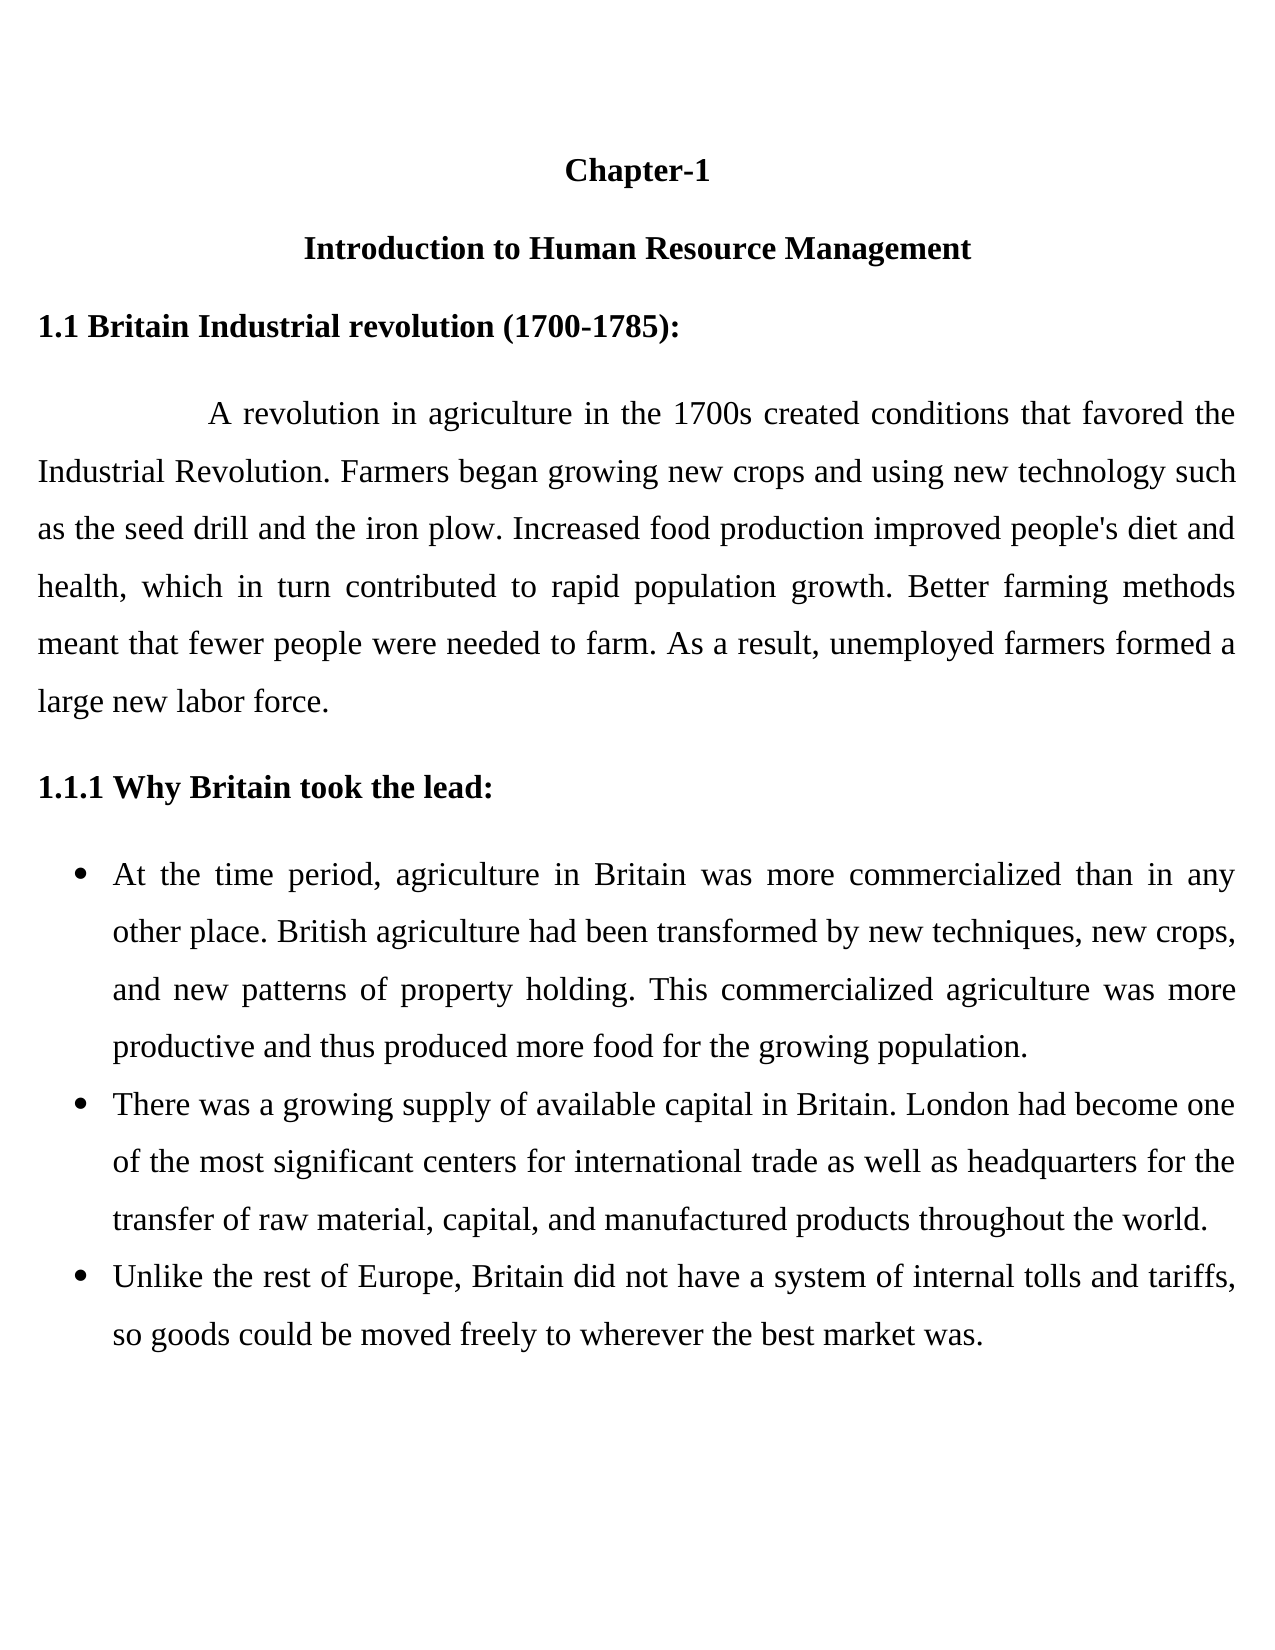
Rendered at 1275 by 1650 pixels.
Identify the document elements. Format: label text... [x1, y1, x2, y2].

text 1.1 Britain Industrial revolution (1700-1785): [37, 307, 1237, 345]
text Chapter-1 [37, 150, 1237, 188]
subtitle 1.1.1 Why Britain took the lead: [37, 767, 1237, 806]
list Unlike the rest of Europe, Britain did not have a system of internal tolls and tariffs, so goods could be moved freely to wherever the best market was. [75, 1315, 1237, 1411]
text Introduction to Human Resource Management [37, 228, 1237, 267]
text A revolution in agriculture in the 1700s created conditions that favored the Industrial Revolution. Farmers began growing new crops and using new technology such as the seed drill and the iron plow. Increased food production improved people's diet and health, which in turn contributed to rapid population growth. Better farming methods meant that fewer people were needed to farm. As a result, unemployed farmers formed a large new labor force. [37, 393, 1237, 719]
list At the time period, agriculture in Britain was more commercialized than in any other place. British agriculture had been transformed by new techniques, new crops, and new patterns of property holding. This commercialized agriculture was more productive and thus produced more food for the growing population. [75, 854, 1237, 1065]
list There was a growing supply of available capital in Britain. London had become one of the most significant centers for international trade as well as headquarters for the transfer of raw material, capital, and manufactured products throughout the world. [75, 1113, 1237, 1267]
